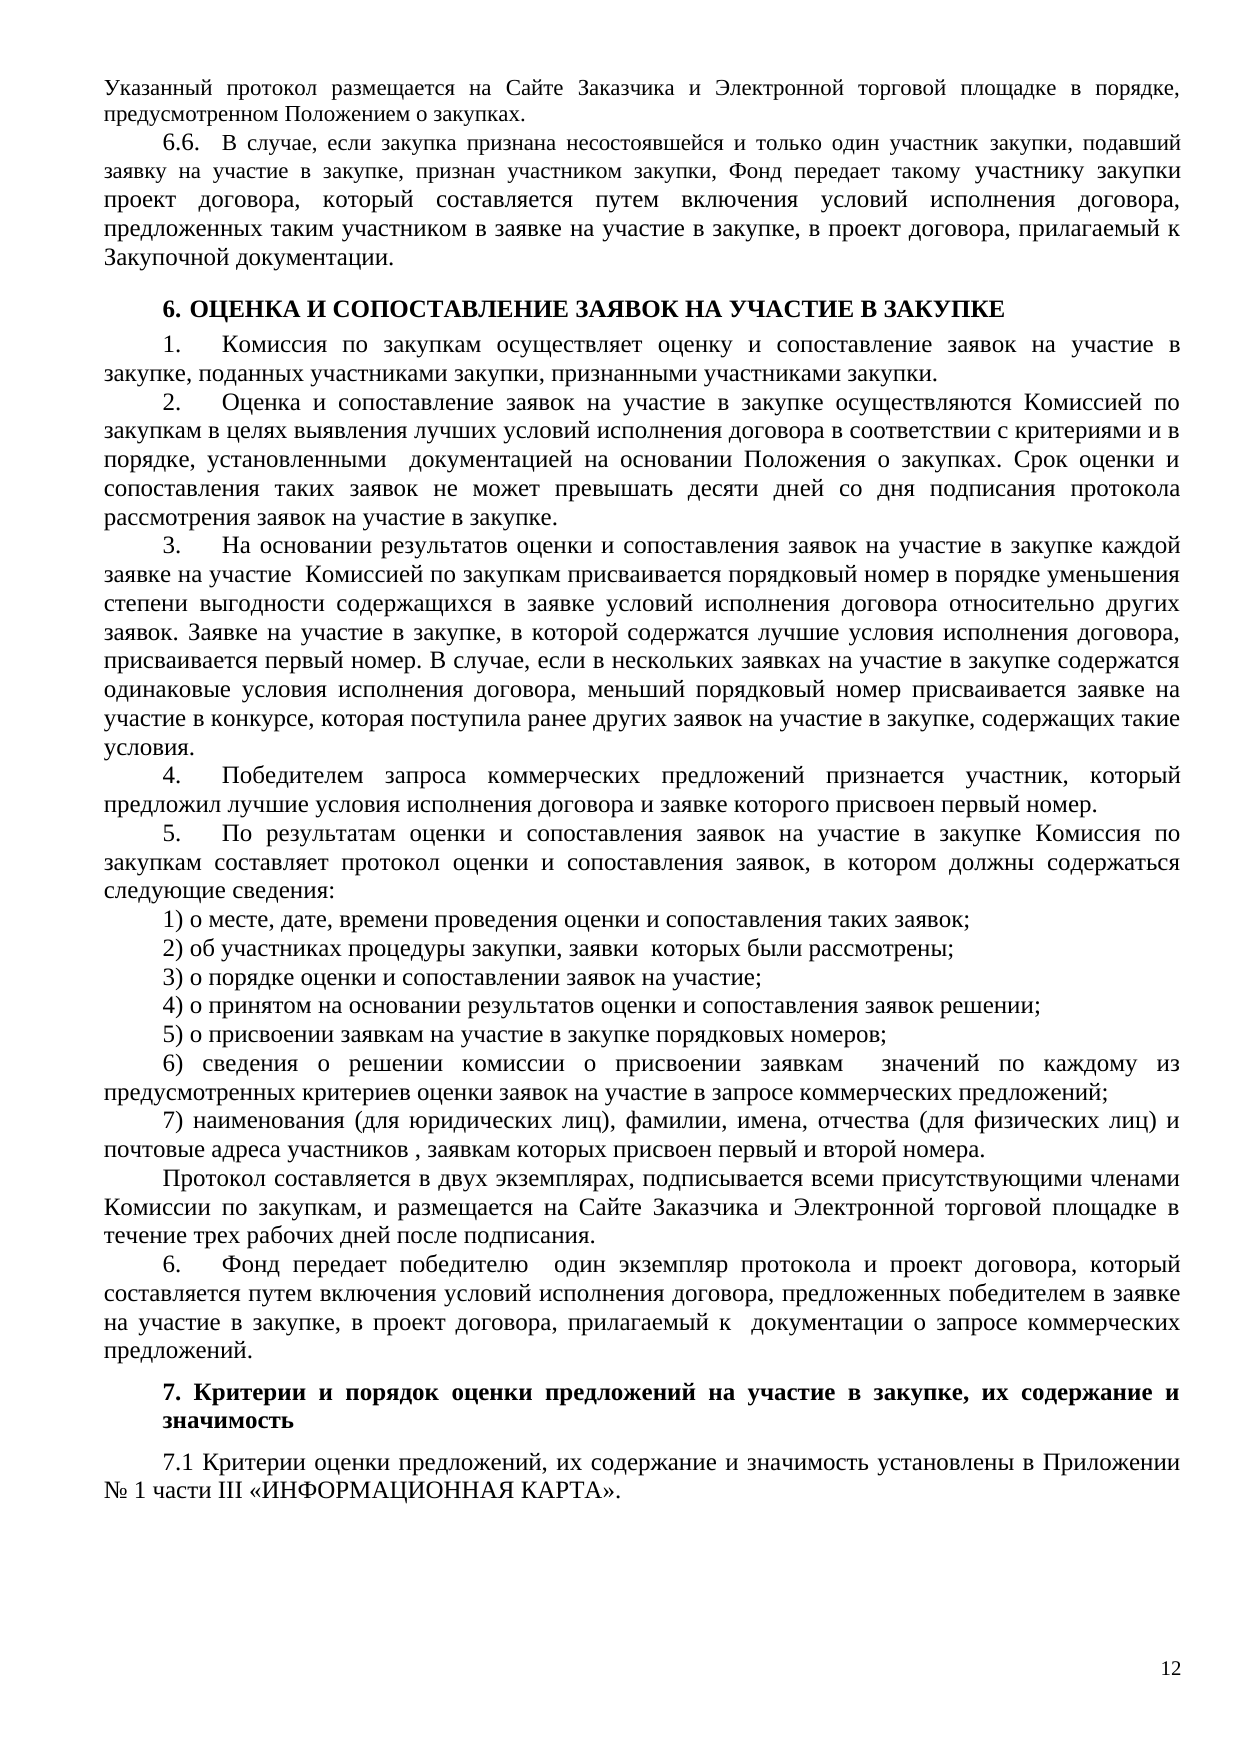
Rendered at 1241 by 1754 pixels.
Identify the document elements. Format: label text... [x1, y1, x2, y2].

list Победителем запроса коммерческих предложений признается участник, который предложил лучшие условия исполнения договора и заявке которого присвоен первый номер. [103, 761, 1181, 818]
text Протокол составляется в двух экземплярах, подписывается всеми присутствующими членами Комиссии по закупкам, и размещается на Сайте Заказчика и Электронной торговой площадке в течение трех рабочих дней после подписания. [103, 1163, 1181, 1249]
list По результатам оценки и сопоставления заявок на участие в закупке Комиссия по закупкам составляет протокол оценки и сопоставления заявок, в котором должны содержаться следующие сведения: [103, 818, 1181, 904]
text 7) наименования (для юридических лиц), фамилии, имена, отчества (для физических лиц) и почтовые адреса участников , заявкам которых присвоен первый и второй номера. [103, 1106, 1181, 1163]
text 5) о присвоении заявкам на участие в закупке порядковых номеров; [103, 1019, 1181, 1048]
text 3) о порядке оценки и сопоставлении заявок на участие; [103, 962, 1181, 991]
list Оценка и сопоставление заявок на участие в закупке осуществляются Комиссией по закупкам в целях выявления лучших условий исполнения договора в соответствии с критериями и в порядке, установленными документацией на основании Положения о закупках. Срок оценки и сопоставления таких заявок не может превышать десяти дней со дня подписания протокола рассмотрения заявок на участие в закупке. [103, 387, 1181, 531]
list В случае, если закупка признана несостоявшейся и только один участник закупки, подавший заявку на участие в закупке, признан участником закупки, Фонд передает такому участнику закупки проект договора, который составляется путем включения условий исполнения договора, предложенных таким участником в заявке на участие в закупке, в проект договора, прилагаемый к Закупочной документации. [103, 127, 1181, 270]
subtitle 7. Критерии и порядок оценки предложений на участие в закупке, их содержание и значимость [162, 1377, 1181, 1434]
text 1) о месте, дате, времени проведения оценки и сопоставления таких заявок; [103, 904, 1181, 933]
list Комиссия по закупкам осуществляет оценку и сопоставление заявок на участие в закупке, поданных участниками закупки, признанными участниками закупки. [103, 329, 1181, 387]
list Фонд передает победителю один экземпляр протокола и проект договора, который составляется путем включения условий исполнения договора, предложенных победителем в заявке на участие в закупке, в проект договора, прилагаемый к документации о запросе коммерческих предложений. [103, 1249, 1181, 1364]
text 2) об участниках процедуры закупки, заявки которых были рассмотрены; [103, 933, 1181, 962]
text 4) о принятом на основании результатов оценки и сопоставления заявок решении; [103, 991, 1181, 1019]
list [103, 74, 1181, 127]
subtitle ОЦЕНКА И СОПОСТАВЛЕНИЕ ЗАЯВОК НА УЧАСТИЕ В ЗАКУПКЕ [162, 294, 1181, 323]
text 6) сведения о решении комиссии о присвоении заявкам значений по каждому из предусмотренных критериев оценки заявок на участие в запросе коммерческих предложений; [103, 1048, 1181, 1106]
list На основании результатов оценки и сопоставления заявок на участие в закупке каждой заявке на участие Комиссией по закупкам присваивается порядковый номер в порядке уменьшения степени выгодности содержащихся в заявке условий исполнения договора относительно других заявок. Заявке на участие в закупке, в которой содержатся лучшие условия исполнения договора, присваивается первый номер. В случае, если в нескольких заявках на участие в закупке содержатся одинаковые условия исполнения договора, меньший порядковый номер присваивается заявке на участие в конкурсе, которая поступила ранее других заявок на участие в закупке, содержащих такие условия. [103, 531, 1181, 761]
subtitle 7.1 Критерии оценки предложений, их содержание и значимость установлены в Приложении № 1 части III «ИНФОРМАЦИОННАЯ КАРТА». [103, 1447, 1181, 1504]
